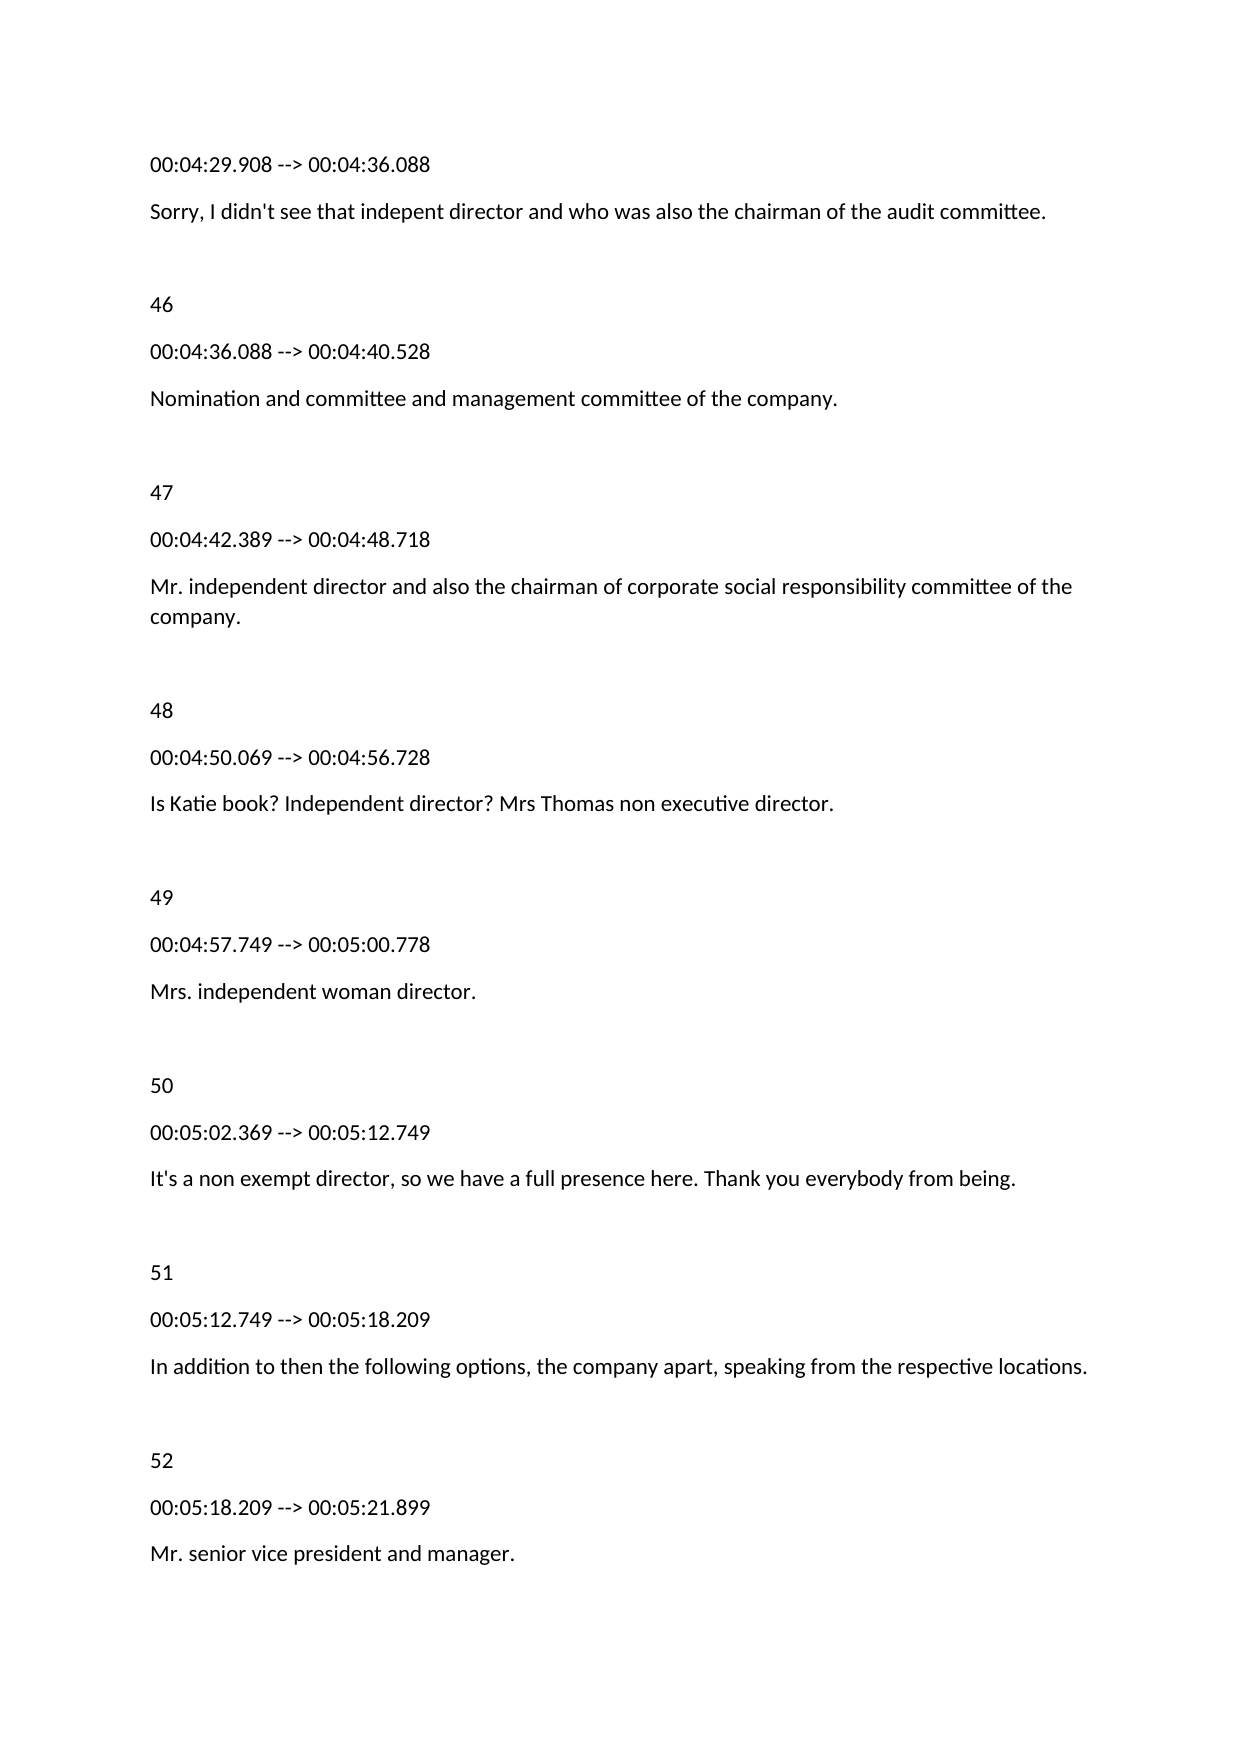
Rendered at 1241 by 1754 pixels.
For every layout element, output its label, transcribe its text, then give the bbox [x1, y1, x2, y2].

text 00:04:42.389 --> 00:04:48.718 [150, 525, 1090, 553]
text Mrs. independent woman director. [150, 977, 1090, 1005]
text 00:05:02.369 --> 00:05:12.749 [150, 1118, 1090, 1146]
text It's a non exempt director, so we have a full presence here. Thank you everybody from being. [150, 1164, 1090, 1193]
text 47 [150, 478, 1090, 506]
text 52 [150, 1446, 1090, 1474]
text 00:04:57.749 --> 00:05:00.778 [150, 930, 1090, 958]
text 00:04:29.908 --> 00:04:36.088 [150, 150, 1090, 178]
text Is Katie book? Independent director? Mrs Thomas non executive director. [150, 789, 1090, 818]
text 00:05:12.749 --> 00:05:18.209 [150, 1305, 1090, 1333]
text Nomination and committee and management committee of the company. [150, 384, 1090, 412]
text 50 [150, 1071, 1090, 1099]
text In addition to then the following options, the company apart, speaking from the respective locations. [150, 1352, 1090, 1380]
text Mr. senior vice president and manager. [150, 1539, 1090, 1568]
text 00:04:50.069 --> 00:04:56.728 [150, 743, 1090, 771]
text Mr. independent director and also the chairman of corporate social responsibility committee of the company. [150, 572, 1090, 630]
text Sorry, I didn't see that indepent director and who was also the chairman of the audit committee. [150, 197, 1090, 225]
text 49 [150, 883, 1090, 911]
text 51 [150, 1258, 1090, 1286]
text 46 [150, 291, 1090, 319]
text 00:05:18.209 --> 00:05:21.899 [150, 1493, 1090, 1521]
text 00:04:36.088 --> 00:04:40.528 [150, 337, 1090, 366]
text 48 [150, 696, 1090, 724]
